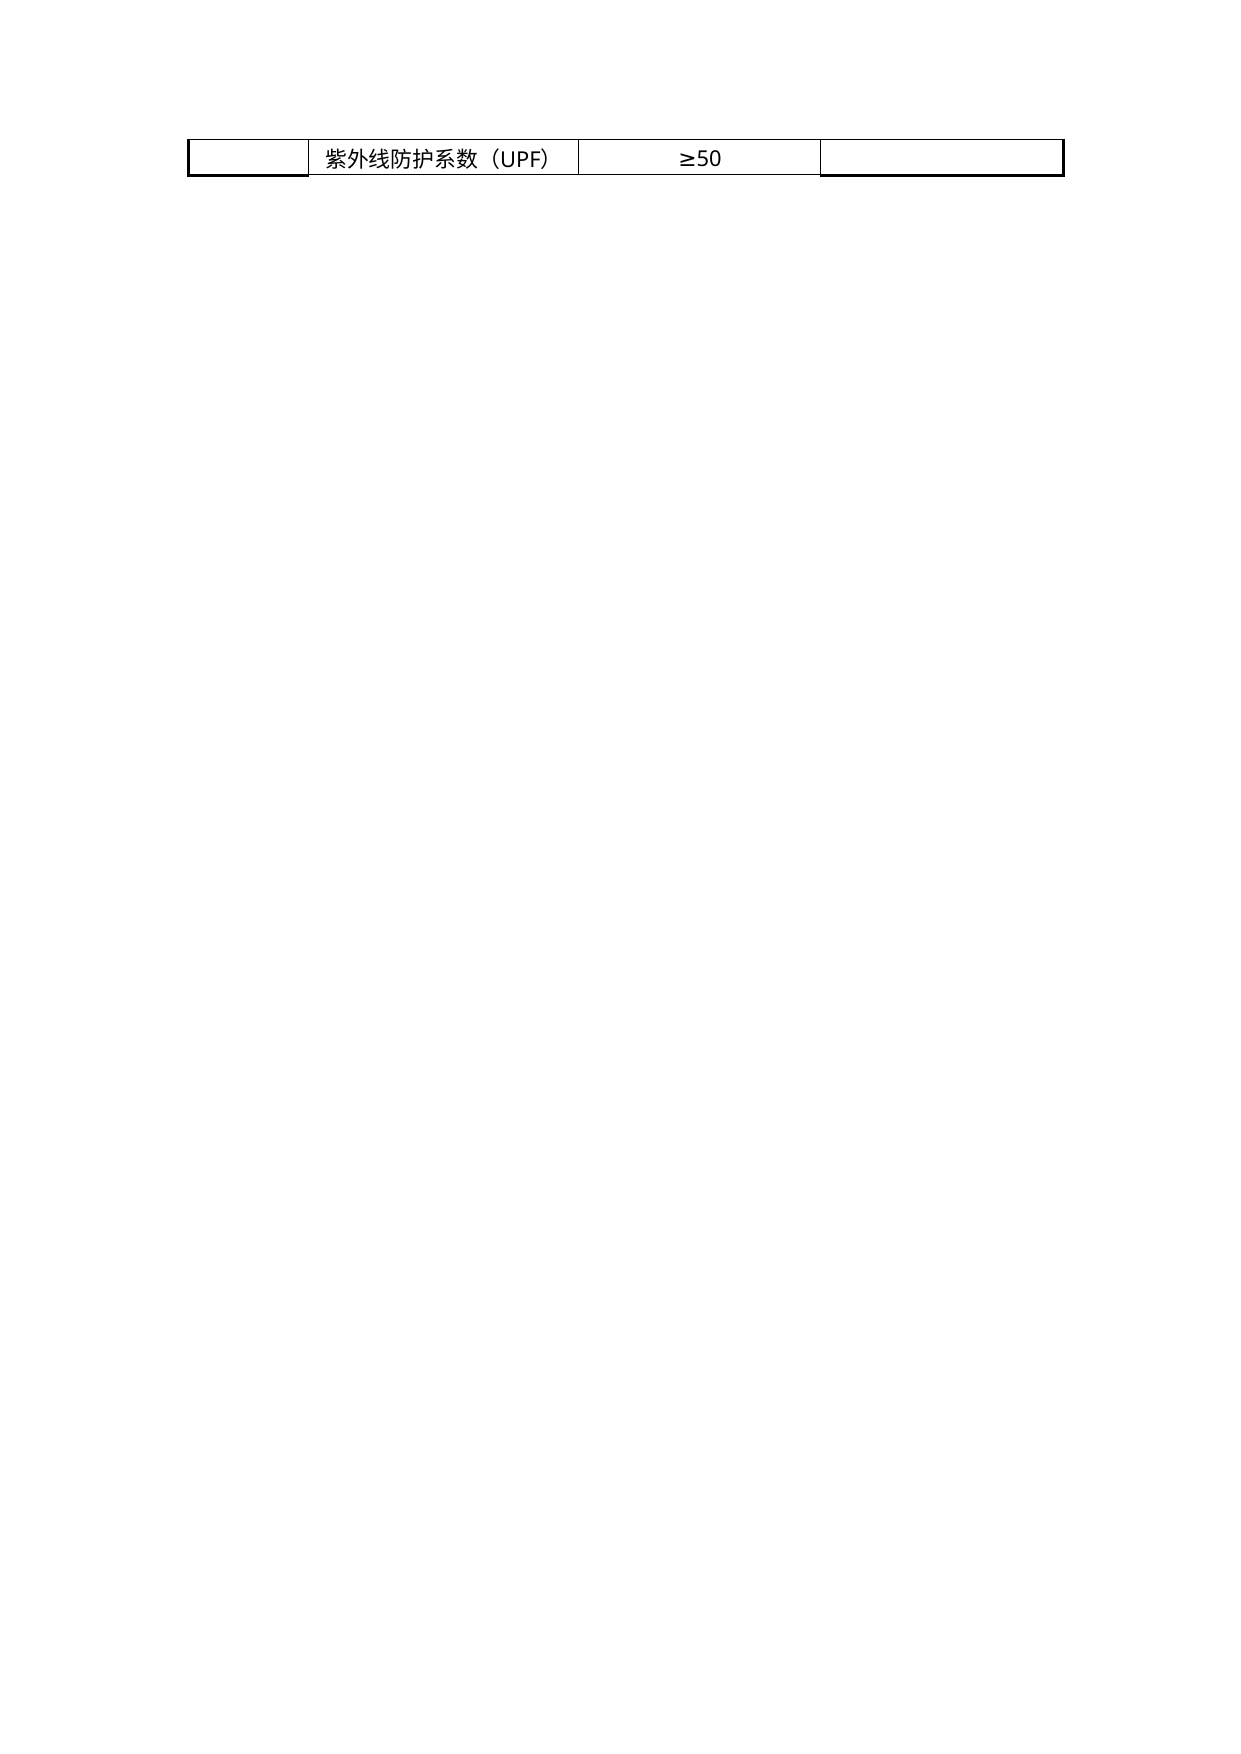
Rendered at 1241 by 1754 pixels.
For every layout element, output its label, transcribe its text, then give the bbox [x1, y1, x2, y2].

table_cell 紫外线防护系数（UPF） [309, 140, 578, 174]
table_cell ≥50 [579, 140, 820, 174]
